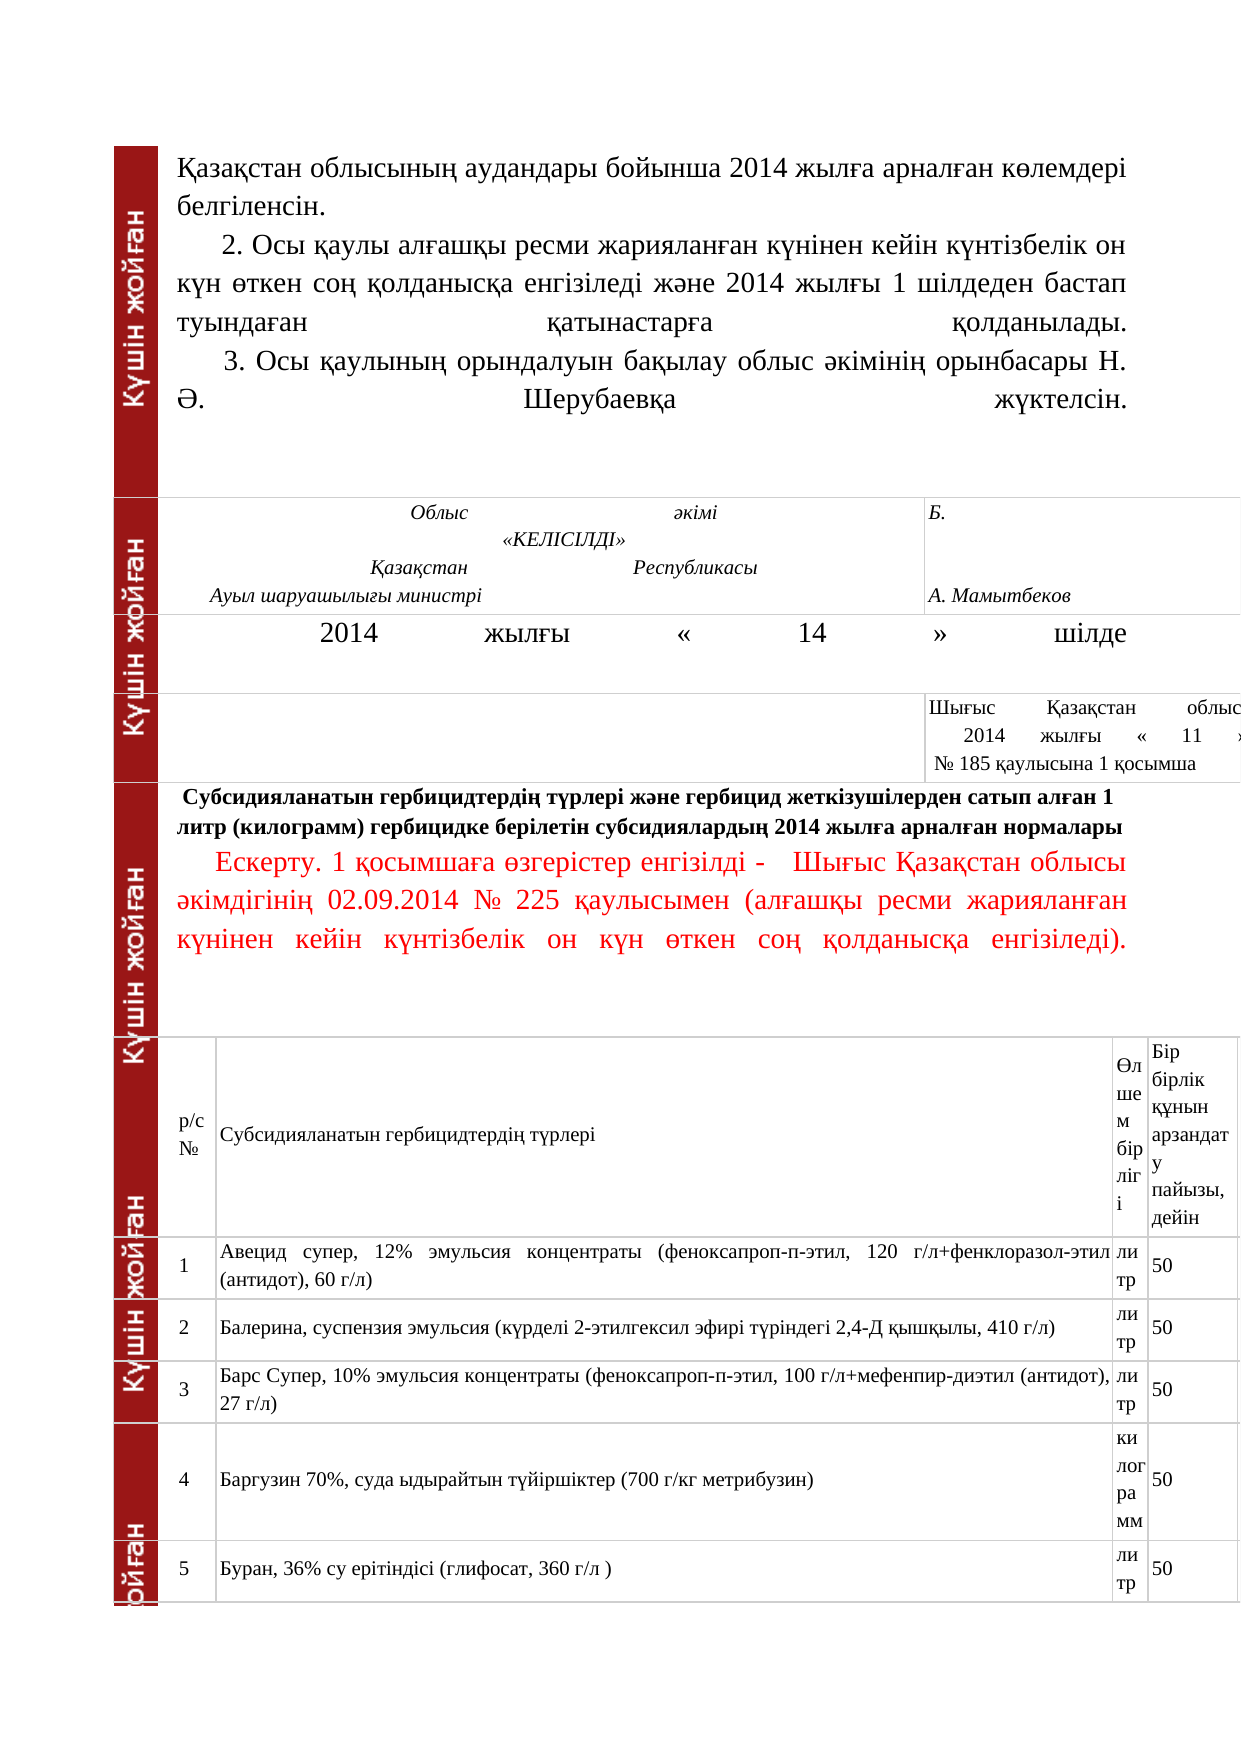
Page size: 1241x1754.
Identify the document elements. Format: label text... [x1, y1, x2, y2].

picture [114, 146, 158, 150]
table_header Шығыс Қазақстан облысы әкімдігінің 2014 жылғы « 11 » шілдедегі № 185 қаулысына 1 қосымша [926, 694, 1240, 782]
table_cell Балерина, суспензия эмульсия (күрделі 2-этилгексил эфирі түріндегі 2,4-Д қышқылы, 410 г/л) [217, 1300, 1112, 1360]
table_cell 5 [114, 1541, 215, 1601]
table_cell килограмм [1113, 1424, 1147, 1539]
table_cell 4 [114, 1424, 215, 1539]
table_cell 50 [1149, 1362, 1237, 1422]
table_header Облыс әкімі «КЕЛІСІЛДІ» Қазақстан Республикасы Ауыл шаруашылығы министрі [114, 498, 924, 614]
table_header Бір бірлік құнын арзандату пайызы, дейін [1149, 1038, 1237, 1236]
picture [114, 687, 158, 693]
table_cell 2 [114, 1300, 215, 1360]
text Ескерту. 1 қосымшаға өзгерістер енгізілді - Шығыс Қазақстан облысы әкімдігінің 02.09.2014 № 225 қаулысымен (алғашқы ресми жарияланған күнінен кейін күнтізбелік он күн өткен соң қолданысқа енгізіледі). [112, 844, 1128, 1031]
picture [114, 492, 158, 497]
table_cell 50 [1149, 1541, 1237, 1601]
table_header Өлшем бірлігі [1113, 1038, 1147, 1236]
table_cell 50 [1149, 1238, 1237, 1298]
table_cell Баргузин 70%, суда ыдырайтын түйіршіктер (700 г/кг метрибузин) [217, 1424, 1112, 1539]
table_cell литр [1113, 1300, 1147, 1360]
table_header Б. Сапарбаев А. Мамытбеков [925, 498, 1240, 614]
table_cell литр [1113, 1238, 1147, 1298]
table_header Субсидияланатын гербицидтердің түрлері [217, 1038, 1112, 1236]
table_cell 50 [1149, 1424, 1237, 1539]
table_header [114, 694, 924, 782]
table_header р/с № [114, 1038, 215, 1236]
table_cell литр [1113, 1362, 1147, 1422]
table_cell Авецид супер, 12% эмульсия концентраты (феноксапроп-п-этил, 120 г/л+фенклоразол-этил (антидот), 60 г/л) [217, 1238, 1112, 1298]
table_cell 50 [1149, 1300, 1237, 1360]
picture [114, 840, 158, 844]
text Субсидияланатын гербицидтердің түрлері және гербицид жеткiзушiлерден сатып алған 1 литр (килограмм) гербицидке берілетін субсидиялардың 2014 жылға арналған нормалары [112, 783, 1128, 840]
table_cell Буран, 36% су ерітіндісі (глифосат, 360 г/л ) [217, 1541, 1112, 1601]
table_cell 3 [114, 1362, 215, 1422]
table_cell Барс Супер, 10% эмульсия концентраты (феноксапроп-п-этил, 100 г/л+мефенпир-диэтил (антидот), 27 г/л) [217, 1362, 1112, 1422]
table_cell 1 [114, 1238, 215, 1298]
text 2014 жылғы « 14 » шілде [112, 615, 1128, 687]
table_cell литр [1113, 1541, 1147, 1601]
picture [114, 1031, 158, 1036]
